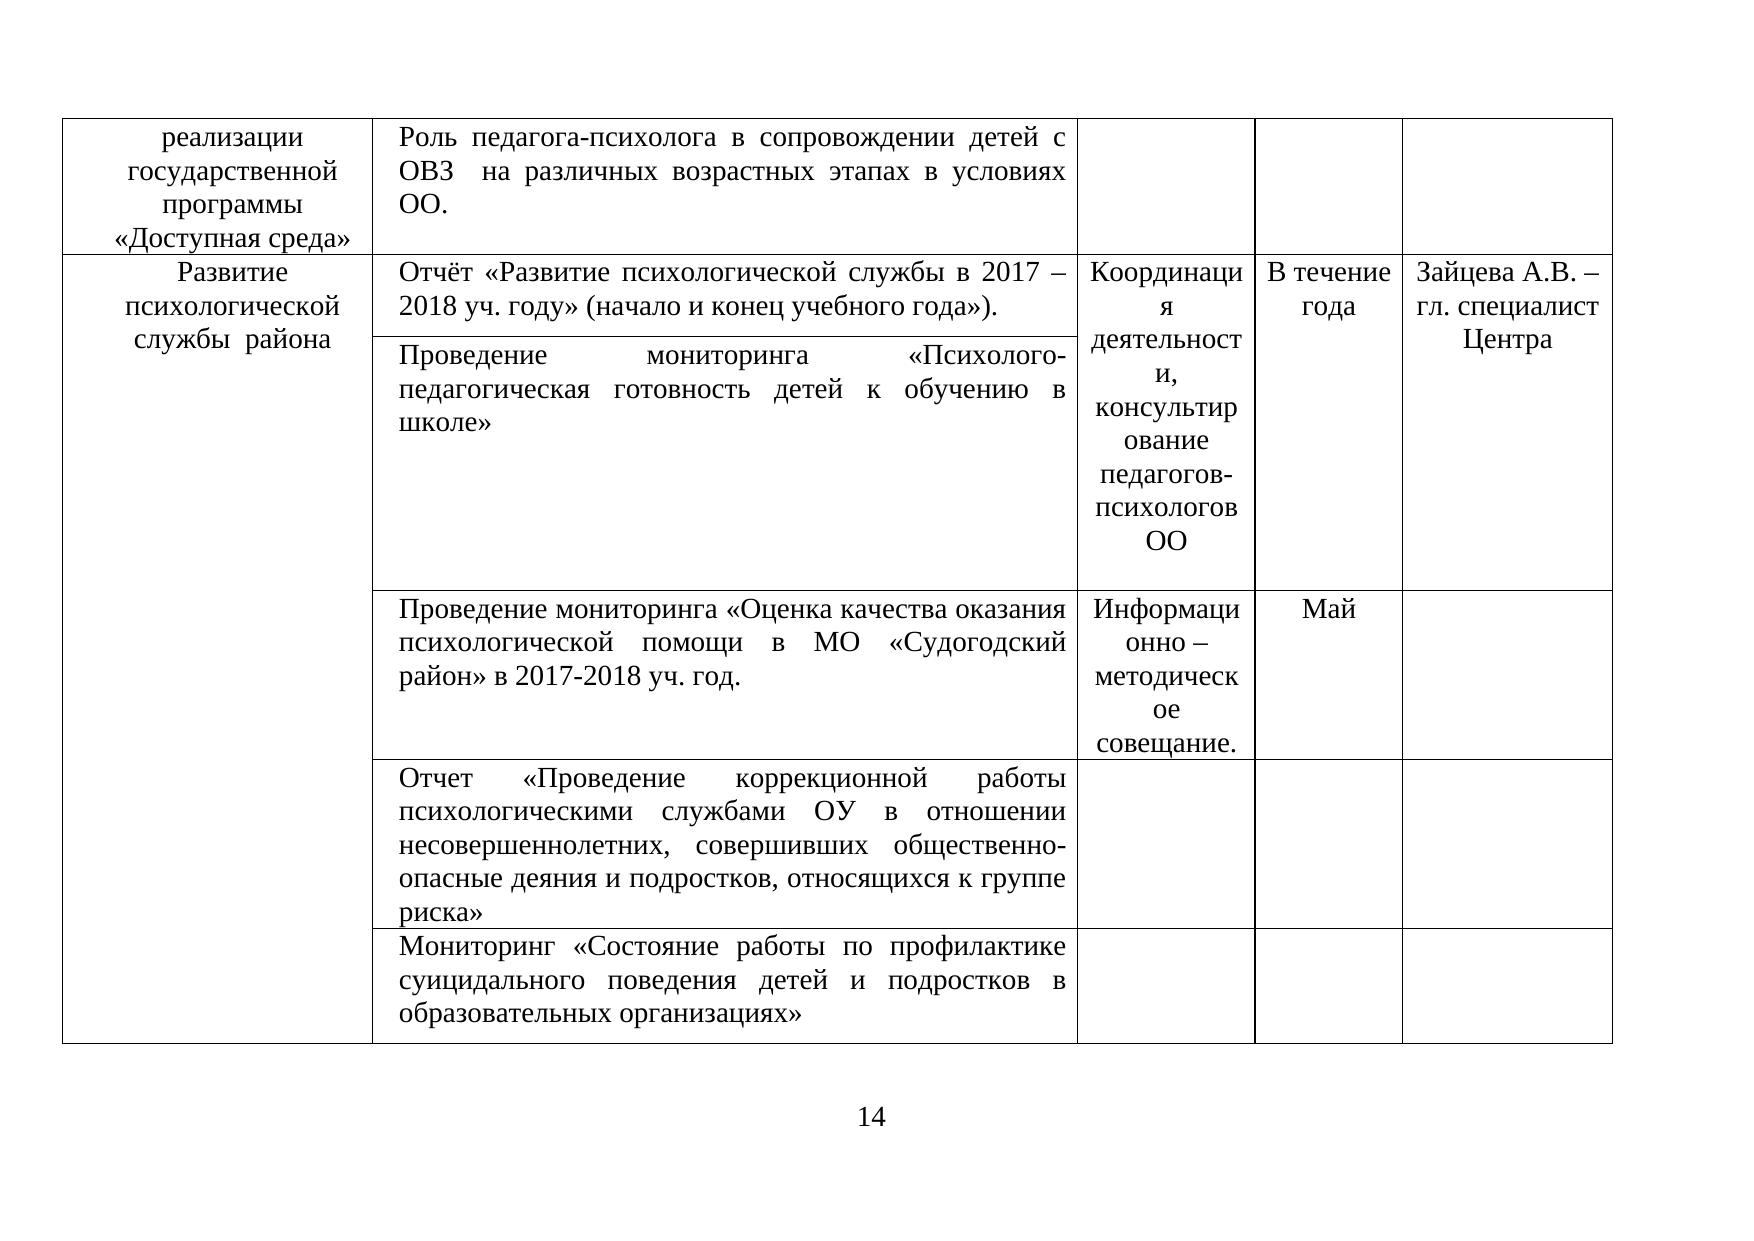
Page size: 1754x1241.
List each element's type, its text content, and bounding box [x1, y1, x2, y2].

table_cell Отчёт «Развитие психологической службы в 2017 – 2018 уч. году» (начало и конец учебного года»). [373, 255, 1077, 336]
table_cell Проведение мониторинга «Оценка качества оказания психологической помощи в МО «Судогодский район» в 2017-2018 уч. год. [373, 591, 1077, 759]
table_cell Развитие психологической службы района [63, 255, 372, 1043]
table_cell [1078, 760, 1254, 927]
table_cell Отчет «Проведение коррекционной работы психологическими службами ОУ в отношении несовершеннолетних, совершивших общественно-опасные деяния и подростков, относящихся к группе риска» [373, 760, 1077, 927]
table_cell Мониторинг «Состояние работы по профилактике суицидального поведения детей и подростков в образовательных организациях» [373, 929, 1077, 1043]
table_cell [1403, 760, 1612, 927]
table_cell [1403, 591, 1612, 759]
table_cell [1256, 929, 1402, 1043]
table_cell [1403, 929, 1612, 1043]
table_cell В течение года [1256, 255, 1402, 590]
table_cell Информационно – методическое совещание. [1078, 591, 1254, 759]
table_cell Координация деятельности, консультирование педагогов-психологов ОО [1078, 255, 1254, 590]
table_cell Проведение мониторинга «Психолого-педагогическая готовность детей к обучению в школе» [373, 337, 1077, 590]
table_cell Зайцева А.В. – гл. специалист Центра [1403, 255, 1612, 590]
table_cell Май [1256, 591, 1402, 759]
table_cell Роль педагога-психолога в сопровождении детей с ОВЗ на различных возрастных этапах в условиях ОО. [373, 119, 1077, 253]
table_cell [1256, 760, 1402, 927]
table_cell [1078, 929, 1254, 1043]
